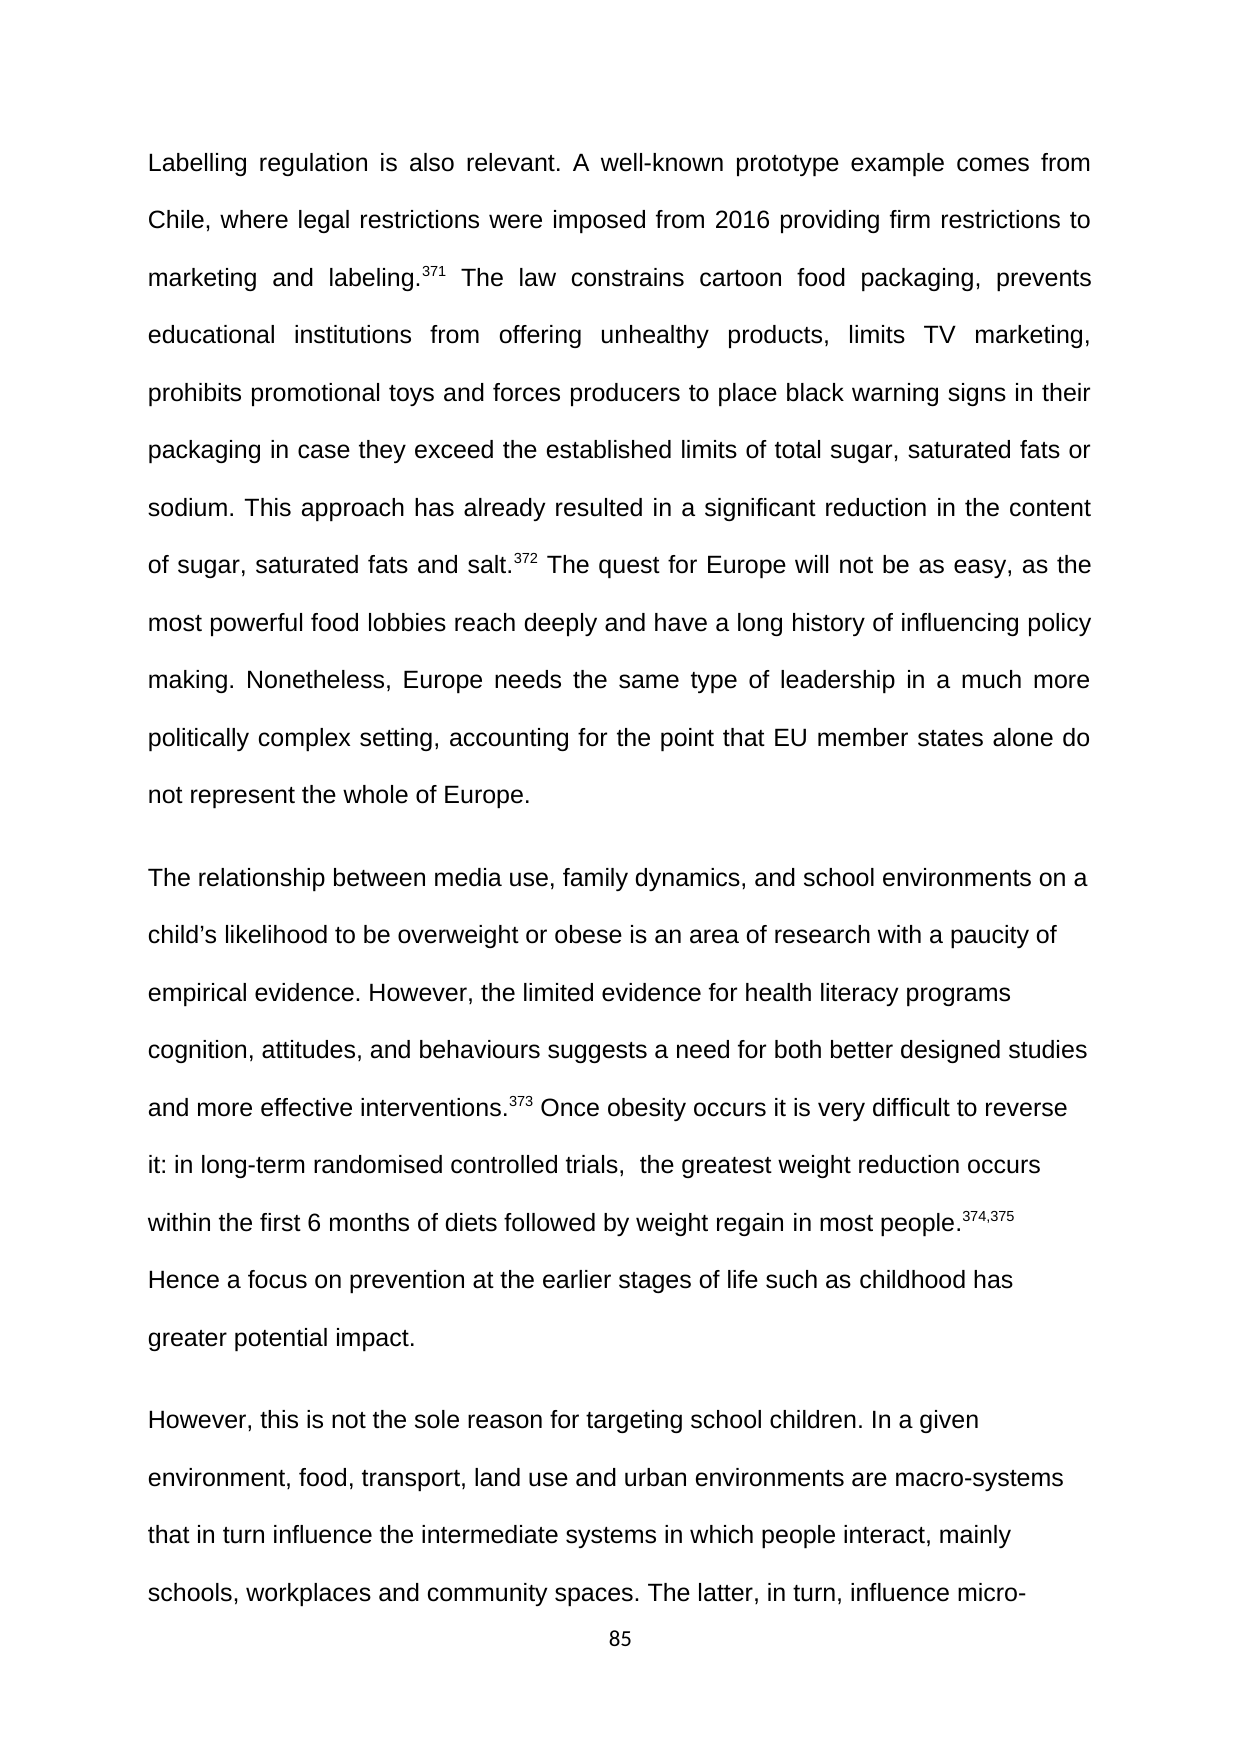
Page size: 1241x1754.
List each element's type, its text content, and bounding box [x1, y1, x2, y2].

text The relationship between media use, family dynamics, and school environments on a child’s likelihood to be overweight or obese is an area of research with a paucity of empirical evidence. However, the limited evidence for health literacy programs cognition, attitudes, and behaviours suggests a need for both better designed studies and more effective interventions.373 Once obesity occurs it is very difficult to reverse it: in long-term randomised controlled trials, the greatest weight reduction occurs within the first 6 months of diets followed by weight regain in most people.374,375 Hence a focus on prevention at the earlier stages of life such as childhood has greater potential impact. [148, 863, 1093, 1351]
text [148, 1405, 1093, 1606]
text Labelling regulation is also relevant. A well-known prototype example comes from Chile, where legal restrictions were imposed from 2016 providing firm restrictions to marketing and labeling.371 The law constrains cartoon food packaging, prevents educational institutions from offering unhealthy products, limits TV marketing, prohibits promotional toys and forces producers to place black warning signs in their packaging in case they exceed the established limits of total sugar, saturated fats or sodium. This approach has already resulted in a significant reduction in the content of sugar, saturated fats and salt.372 The quest for Europe will not be as easy, as the most powerful food lobbies reach deeply and have a long history of influencing policy making. Nonetheless, Europe needs the same type of leadership in a much more politically complex setting, accounting for the point that EU member states alone do not represent the whole of Europe. [148, 148, 1093, 809]
